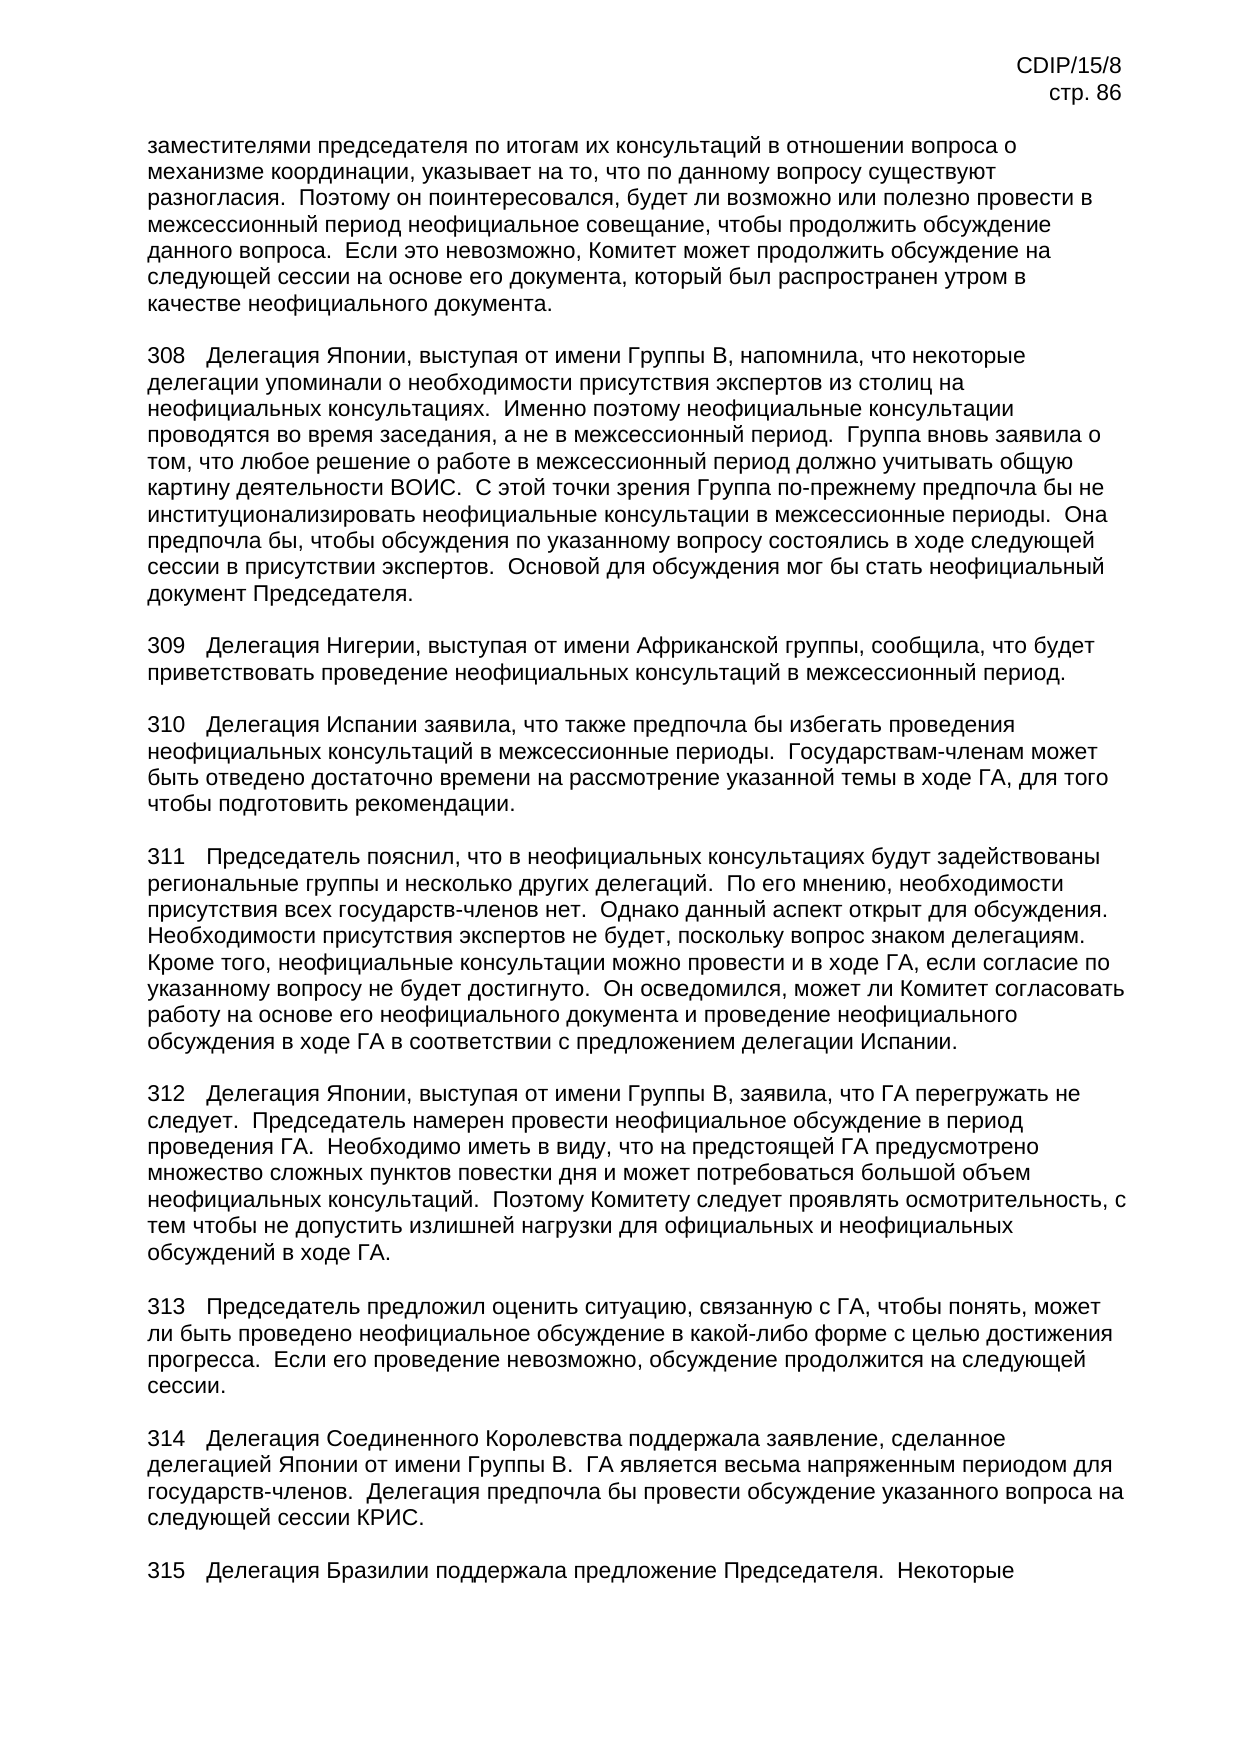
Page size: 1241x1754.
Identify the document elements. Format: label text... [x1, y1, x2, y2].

text Делегация Нигерии, выступая от имени Африканской группы, сообщила, что будет приветствовать проведение неофициальных консультаций в межсессионный период. [147, 632, 1126, 685]
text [147, 1557, 1126, 1583]
text Делегация Испании заявила, что также предпочла бы избегать проведения неофициальных консультаций в межсессионные периоды. Государствам-членам может быть отведено достаточно времени на рассмотрение указанной темы в ходе ГА, для того чтобы подготовить рекомендации. [147, 711, 1126, 817]
text Председатель предложил оценить ситуацию, связанную с ГА, чтобы понять, может ли быть проведено неофициальное обсуждение в какой-либо форме с целью достижения прогресса. Если его проведение невозможно, обсуждение продолжится на следующей сессии. [147, 1293, 1126, 1398]
text Делегация Японии, выступая от имени Группы B, заявила, что ГА перегружать не следует. Председатель намерен провести неофициальное обсуждение в период проведения ГА. Необходимо иметь в виду, что на предстоящей ГА предусмотрено множество сложных пунктов повестки дня и может потребоваться большой объем неофициальных консультаций. Поэтому Комитету следует проявлять осмотрительность, с тем чтобы не допустить излишней нагрузки для официальных и неофициальных обсуждений в ходе ГА. [147, 1080, 1126, 1265]
text Делегация Соединенного Королевства поддержала заявление, сделанное делегацией Японии от имени Группы B. ГА является весьма напряженным периодом для государств-членов. Делегация предпочла бы провести обсуждение указанного вопроса на следующей сессии КРИС. [147, 1425, 1126, 1530]
text Председатель пояснил, что в неофициальных консультациях будут задействованы региональные группы и несколько других делегаций. По его мнению, необходимости присутствия всех государств-членов нет. Однако данный аспект открыт для обсуждения. Необходимости присутствия экспертов не будет, поскольку вопрос знаком делегациям. Кроме того, неофициальные консультации можно провести и в ходе ГА, если согласие по указанному вопросу не будет достигнуто. Он осведомился, может ли Комитет согласовать работу на основе его неофициального документа и проведение неофициального обсуждения в ходе ГА в соответствии с предложением делегации Испании. [147, 843, 1126, 1054]
text Делегация Японии, выступая от имени Группы B, напомнила, что некоторые делегации упоминали о необходимости присутствия экспертов из столиц на неофициальных консультациях. Именно поэтому неофициальные консультации проводятся во время заседания, а не в межсессионный период. Группа вновь заявила о том, что любое решение о работе в межсессионный период должно учитывать общую картину деятельности ВОИС. С этой точки зрения Группа по-прежнему предпочла бы не институционализировать неофициальные консультации в межсессионные периоды. Она предпочла бы, чтобы обсуждения по указанному вопросу состоялись в ходе следующей сессии в присутствии экспертов. Основой для обсуждения мог бы стать неофициальный документ Председателя. [147, 342, 1126, 606]
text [147, 132, 1126, 316]
